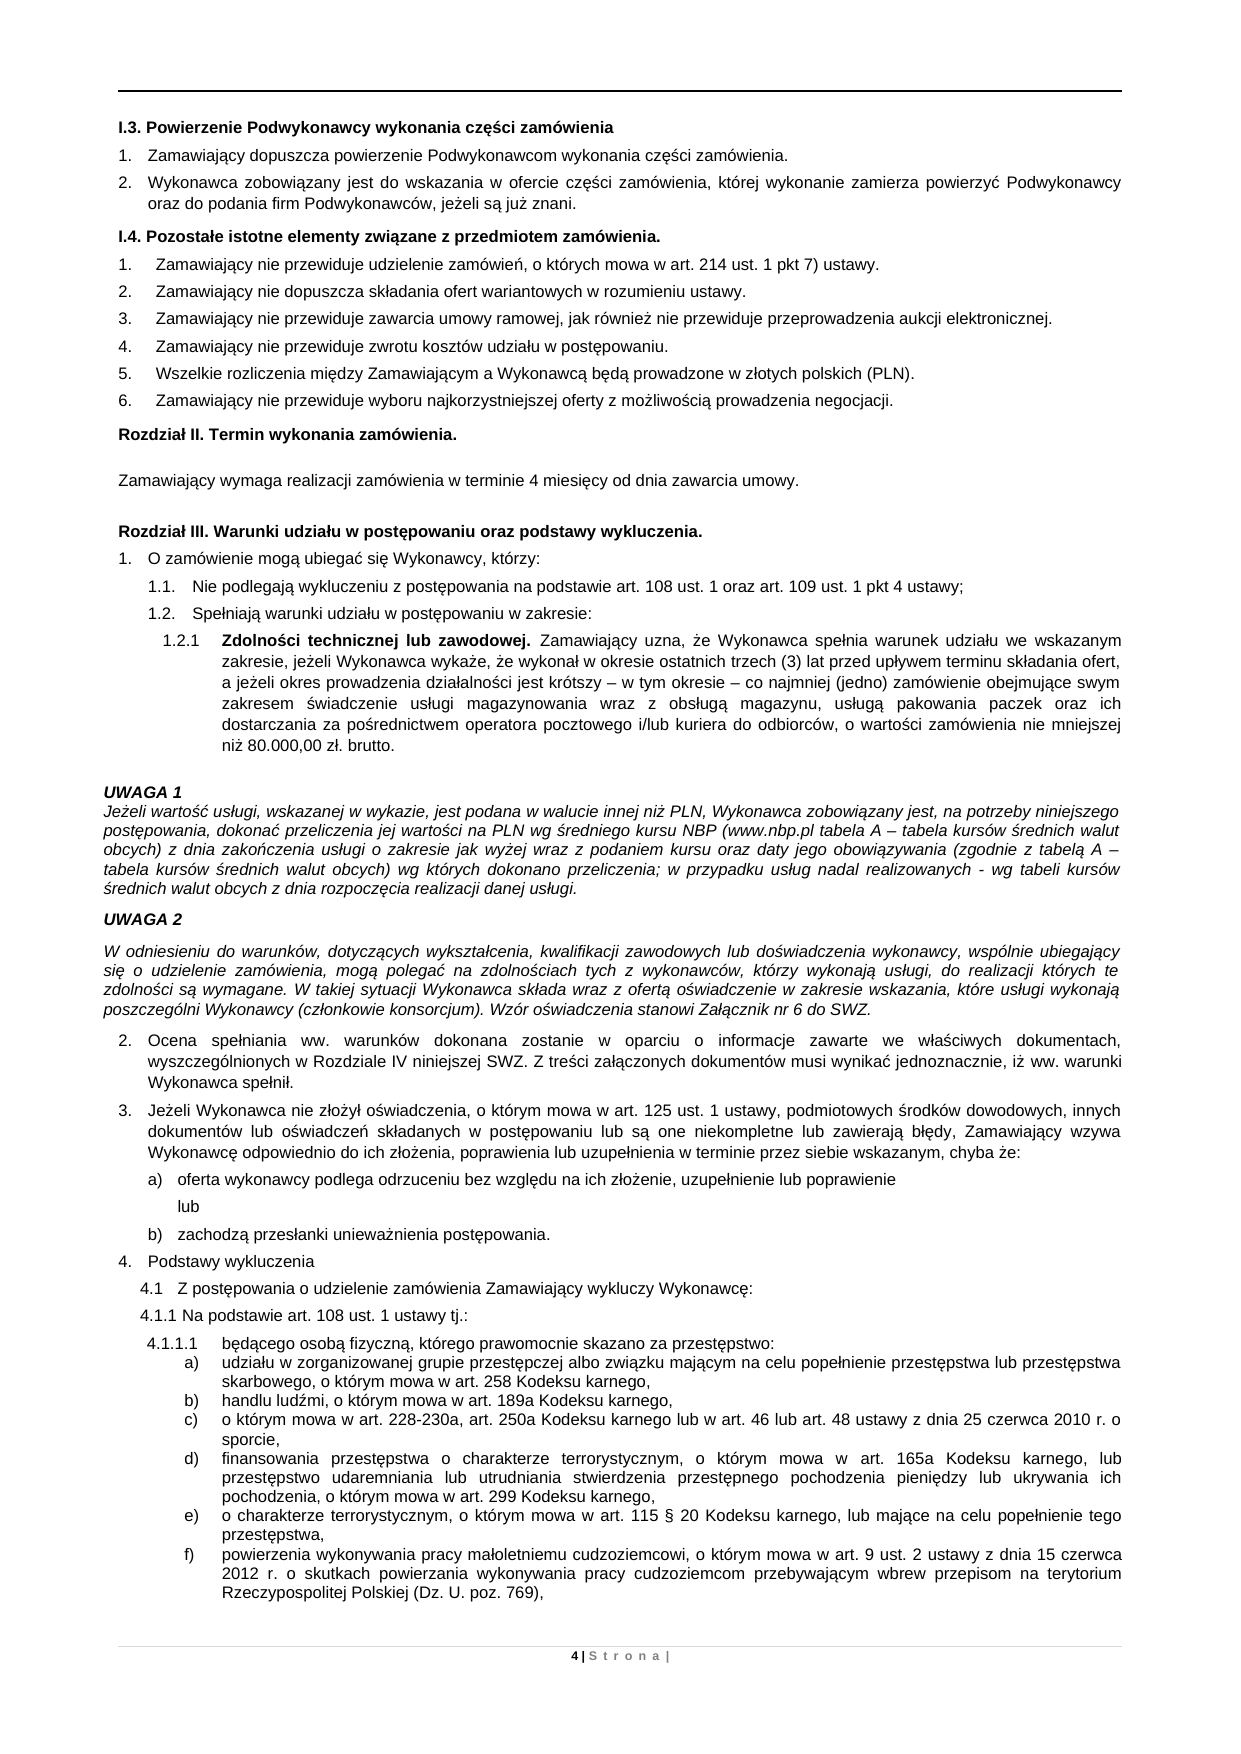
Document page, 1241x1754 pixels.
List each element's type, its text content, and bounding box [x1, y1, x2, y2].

text Jeżeli wartość usługi, wskazanej w wykazie, jest podana w walucie innej niż PLN, Wykonawca zobowiązany jest, na potrzeby niniejszego postępowania, dokonać przeliczenia jej wartości na PLN wg średniego kursu NBP (www.nbp.pl tabela A – tabela kursów średnich walut obcych) z dnia zakończenia usługi o zakresie jak wyżej wraz z podaniem kursu oraz daty jego obowiązywania (zgodnie z tabelą A – tabela kursów średnich walut obcych) wg których dokonano przeliczenia; w przypadku usług nadal realizowanych - wg tabeli kursów średnich walut obcych z dnia rozpoczęcia realizacji danej usługi. [103, 802, 1122, 898]
list Na podstawie art. 108 ust. 1 ustawy tj.: [140, 1306, 1122, 1325]
list Z postępowania o udzielenie zamówienia Zamawiający wykluczy Wykonawcę: [140, 1279, 1122, 1298]
list o charakterze terrorystycznym, o którym mowa w art. 115 § 20 Kodeksu karnego, lub mające na celu popełnienie tego przestępstwa, [184, 1506, 1122, 1544]
list Wykonawca zobowiązany jest do wskazania w ofercie części zamówienia, której wykonanie zamierza powierzyć Podwykonawcy oraz do podania firm Podwykonawców, jeżeli są już znani. [118, 173, 1122, 213]
text Rozdział III. Warunki udziału w postępowaniu oraz podstawy wykluczenia. [118, 522, 1122, 541]
list Zamawiający nie przewiduje zwrotu kosztów udziału w postępowaniu. [118, 336, 1122, 356]
list finansowania przestępstwa o charakterze terrorystycznym, o którym mowa w art. 165a Kodeksu karnego, lub przestępstwo udaremniania lub utrudniania stwierdzenia przestępnego pochodzenia pieniędzy lub ukrywania ich pochodzenia, o którym mowa w art. 299 Kodeksu karnego, [184, 1448, 1122, 1506]
list oferta wykonawcy podlega odrzuceniu bez względu na ich złożenie, uzupełnienie lub poprawienie [148, 1170, 1122, 1189]
list Ocena spełniania ww. warunków dokonana zostanie w oparciu o informacje zawarte we właściwych dokumentach, wyszczególnionych w Rozdziale IV niniejszej SWZ. Z treści załączonych dokumentów musi wynikać jednoznacznie, iż ww. warunki Wykonawca spełnił. [118, 1031, 1122, 1092]
list Zamawiający nie przewiduje zawarcia umowy ramowej, jak również nie przewiduje przeprowadzenia aukcji elektronicznej. [118, 309, 1122, 328]
list Zdolności technicznej lub zawodowej. Zamawiający uzna, że Wykonawca spełnia warunek udziału we wskazanym zakresie, jeżeli Wykonawca wykaże, że wykonał w okresie ostatnich trzech (3) lat przed upływem terminu składania ofert, a jeżeli okres prowadzenia działalności jest krótszy – w tym okresie – co najmniej (jedno) zamówienie obejmujące swym zakresem świadczenie usługi magazynowania wraz z obsługą magazynu, usługą pakowania paczek oraz ich dostarczania za pośrednictwem operatora pocztowego i/lub kuriera do odbiorców, o wartości zamówienia nie mniejszej niż 80.000,00 zł. brutto. [162, 631, 1122, 755]
list powierzenia wykonywania pracy małoletniemu cudzoziemcowi, o którym mowa w art. 9 ust. 2 ustawy z dnia 15 czerwca 2012 r. o skutkach powierzania wykonywania pracy cudzoziemcom przebywającym wbrew przepisom na terytorium Rzeczypospolitej Polskiej (Dz. U. poz. 769), [184, 1544, 1122, 1602]
list Zamawiający nie przewiduje udzielenie zamówień, o których mowa w art. 214 ust. 1 pkt 7) ustawy. [118, 254, 1122, 274]
list O zamówienie mogą ubiegać się Wykonawcy, którzy: [118, 549, 1122, 568]
list zachodzą przesłanki unieważnienia postępowania. [148, 1224, 1122, 1243]
list Zamawiający nie dopuszcza składania ofert wariantowych w rozumieniu ustawy. [118, 282, 1122, 301]
list będącego osobą fizyczną, którego prawomocnie skazano za przestępstwo: [147, 1333, 1122, 1353]
list Zamawiający nie przewiduje wyboru najkorzystniejszej oferty z możliwością prowadzenia negocjacji. [118, 391, 1122, 410]
text I.3. Powierzenie Podwykonawcy wykonania części zamówienia [118, 118, 1122, 137]
text Rozdział II. Termin wykonania zamówienia. [118, 424, 1122, 444]
list Nie podlegają wykluczeniu z postępowania na podstawie art. 108 ust. 1 oraz art. 109 ust. 1 pkt 4 ustawy; [148, 576, 1122, 596]
text W odniesieniu do warunków, dotyczących wykształcenia, kwalifikacji zawodowych lub doświadczenia wykonawcy, wspólnie ubiegający się o udzielenie zamówienia, mogą polegać na zdolnościach tych z wykonawców, którzy wykonają usługi, do realizacji których te zdolności są wymagane. W takiej sytuacji Wykonawca składa wraz z ofertą oświadczenie w zakresie wskazania, które usługi wykonają poszczególni Wykonawcy (członkowie konsorcjum). Wzór oświadczenia stanowi Załącznik nr 6 do SWZ. [103, 942, 1122, 1018]
list Podstawy wykluczenia [118, 1252, 1122, 1271]
list lub [177, 1197, 1122, 1216]
list handlu ludźmi, o którym mowa w art. 189a Kodeksu karnego, [184, 1391, 1122, 1410]
text Zamawiający wymaga realizacji zamówienia w terminie 4 miesięcy od dnia zawarcia umowy. [118, 471, 1122, 490]
list udziału w zorganizowanej grupie przestępczej albo związku mającym na celu popełnienie przestępstwa lub przestępstwa skarbowego, o którym mowa w art. 258 Kodeksu karnego, [184, 1353, 1122, 1391]
list Zamawiający dopuszcza powierzenie Podwykonawcom wykonania części zamówienia. [118, 145, 1122, 164]
text I.4. Pozostałe istotne elementy związane z przedmiotem zamówienia. [118, 227, 1122, 246]
text UWAGA 2 [103, 910, 1122, 929]
list Wszelkie rozliczenia między Zamawiającym a Wykonawcą będą prowadzone w złotych polskich (PLN). [118, 364, 1122, 383]
list Jeżeli Wykonawca nie złożył oświadczenia, o którym mowa w art. 125 ust. 1 ustawy, podmiotowych środków dowodowych, innych dokumentów lub oświadczeń składanych w postępowaniu lub są one niekompletne lub zawierają błędy, Zamawiający wzywa Wykonawcę odpowiednio do ich złożenia, poprawienia lub uzupełnienia w terminie przez siebie wskazanym, chyba że: [118, 1100, 1122, 1162]
text UWAGA 1 [103, 783, 1122, 802]
list o którym mowa w art. 228-230a, art. 250a Kodeksu karnego lub w art. 46 lub art. 48 ustawy z dnia 25 czerwca 2010 r. o sporcie, [184, 1410, 1122, 1448]
list Spełniają warunki udziału w postępowaniu w zakresie: [148, 604, 1122, 623]
